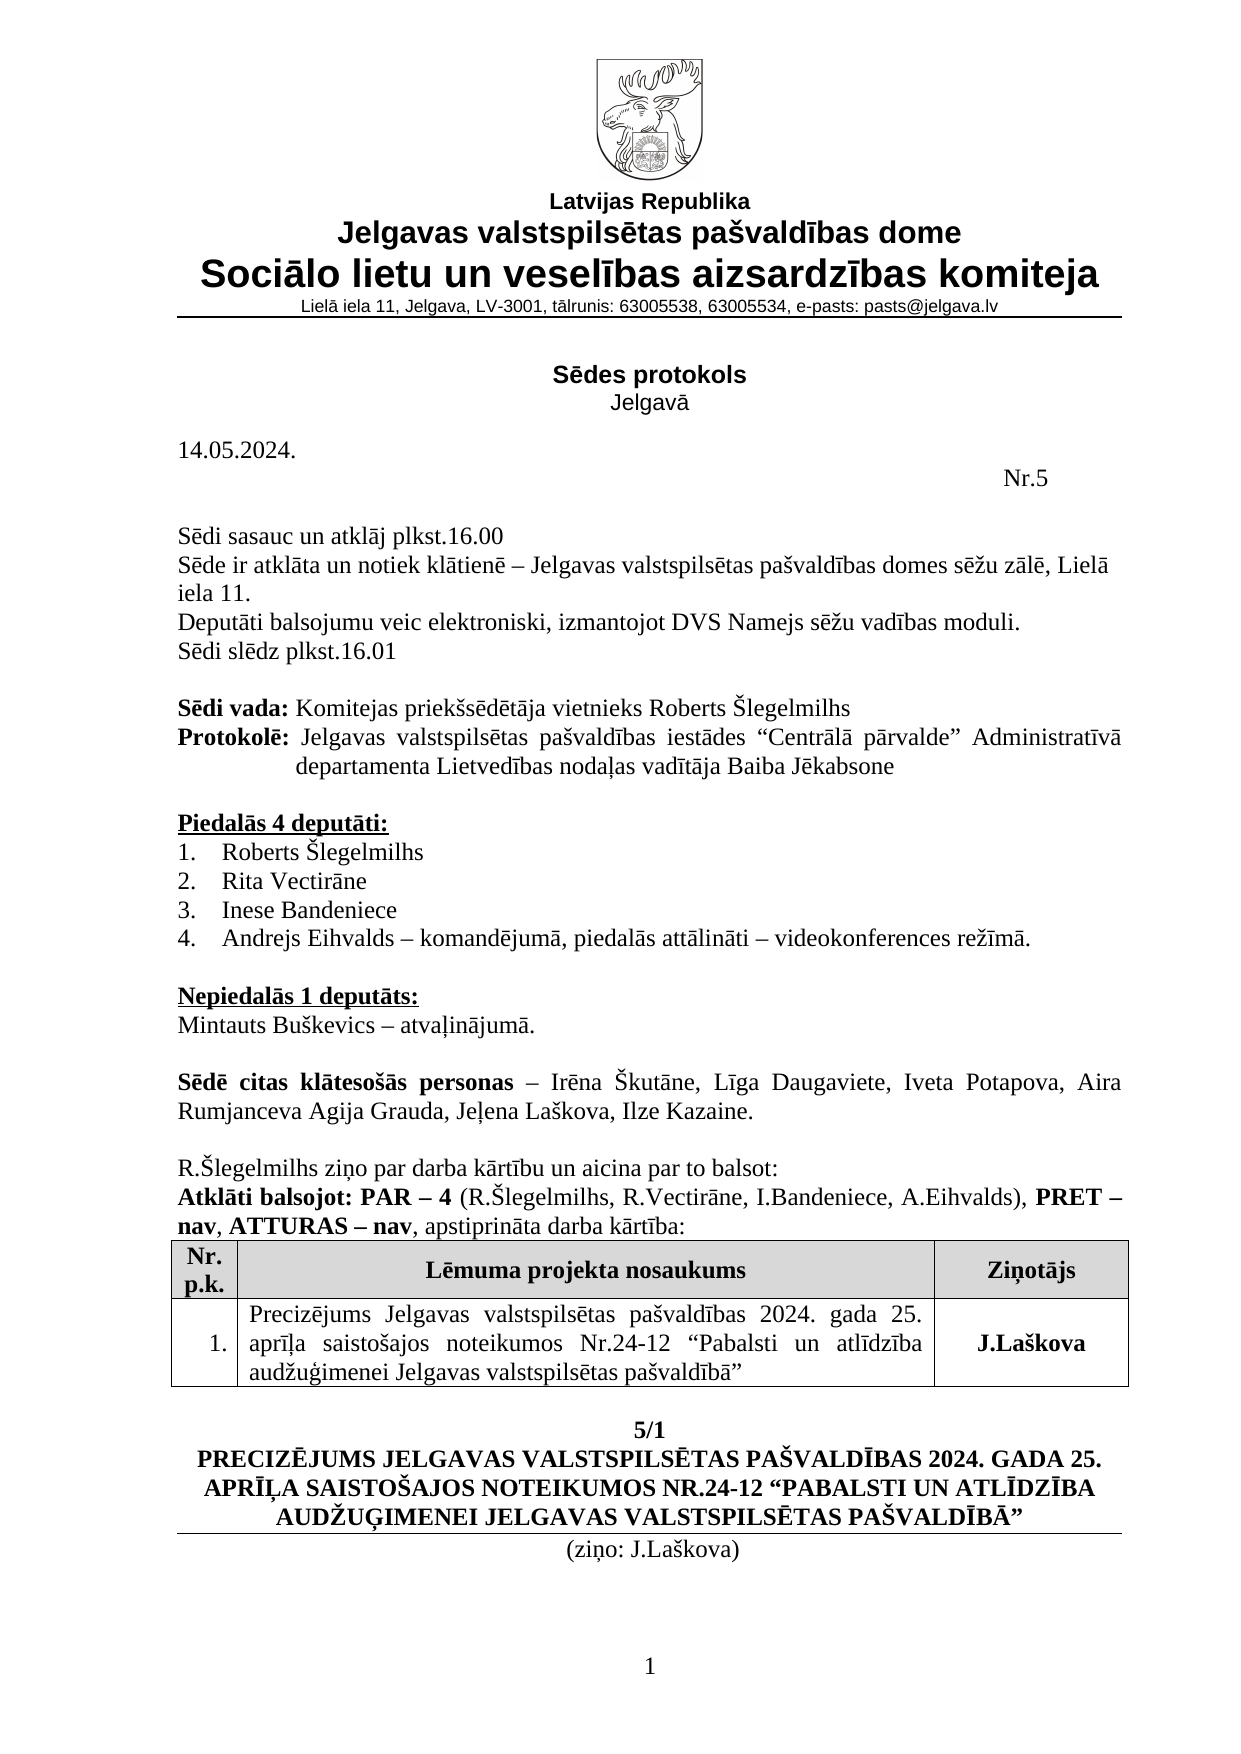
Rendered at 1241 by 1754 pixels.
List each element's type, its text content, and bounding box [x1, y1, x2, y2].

text Sēdes protokols [177, 361, 1122, 389]
text Piedalās 4 deputāti: [177, 808, 1122, 837]
text Sēdē citas klātesošās personas – Irēna Škutāne, Līga Daugaviete, Iveta Potapova, Aira Rumjanceva Agija Grauda, Jeļena Laškova, Ilze Kazaine. [177, 1067, 1122, 1125]
text Protokolē: Jelgavas valstspilsētas pašvaldības iestādes “Centrālā pārvalde” Administratīvā departamenta Lietvedības nodaļas vadītāja Baiba Jēkabsone [177, 722, 1122, 780]
list Rita Vectirāne [177, 866, 1122, 895]
table_cell J.Laškova [935, 1299, 1128, 1386]
table_header 14.05.2024. [177, 435, 992, 492]
list Roberts Šlegelmilhs [177, 837, 1122, 866]
table_header Nr.5 [992, 435, 1089, 492]
text Sēdi slēdz plkst.16.01 [177, 636, 1122, 665]
text PRECIZĒJUMS JELGAVAS VALSTSPILSĒTAS PAŠVALDĪBAS 2024. GADA 25. APRĪĻA SAISTOŠAJOS NOTEIKUMOS NR.24-12 “PABALSTI UN ATLĪDZĪBA AUDŽUĢIMENEI JELGAVAS VALSTSPILSĒTAS PAŠVALDĪBĀ” [177, 1444, 1122, 1533]
text Sēdi sasauc un atklāj plkst.16.00 [177, 521, 1122, 550]
text Sēde ir atklāta un notiek klātienē – Jelgavas valstspilsētas pašvaldības domes sēžu zālē, Lielā iela 11. [177, 550, 1122, 607]
list Inese Bandeniece [177, 895, 1122, 923]
text Nepiedalās 1 deputāts: [177, 981, 1122, 1010]
text Sēdi vada: Komitejas priekšsēdētāja vietnieks Roberts Šlegelmilhs [177, 693, 1122, 722]
table_header Lēmuma projekta nosaukums [238, 1241, 934, 1298]
text (ziņo: J.Laškova) [177, 1534, 1122, 1563]
text Mintauts Buškevics – atvaļinājumā. [177, 1010, 1122, 1038]
text R.Šlegelmilhs ziņo par darba kārtību un aicina par to balsot: [177, 1153, 1122, 1182]
list Andrejs Eihvalds – komandējumā, piedalās attālināti – videokonferences režīmā. [177, 923, 1122, 952]
table_header Ziņotājs [935, 1241, 1128, 1298]
picture [596, 59, 703, 181]
text Atklāti balsojot: PAR – 4 (R.Šlegelmilhs, R.Vectirāne, I.Bandeniece, A.Eihvalds), PRET – nav, ATTURAS – nav, apstiprināta darba kārtība: [177, 1182, 1122, 1240]
text Jelgavā [177, 389, 1122, 435]
table_cell Precizējums Jelgavas valstspilsētas pašvaldības 2024. gada 25. aprīļa saistošajos noteikumos Nr.24-12 “Pabalsti un atlīdzība audžuģimenei Jelgavas valstspilsētas pašvaldībā” [238, 1299, 934, 1386]
table_cell [172, 1299, 237, 1386]
text 5/1 [177, 1415, 1122, 1444]
text Deputāti balsojumu veic elektroniski, izmantojot DVS Namejs sēžu vadības moduli. [177, 607, 1122, 636]
table_header Nr. p.k. [172, 1241, 237, 1298]
